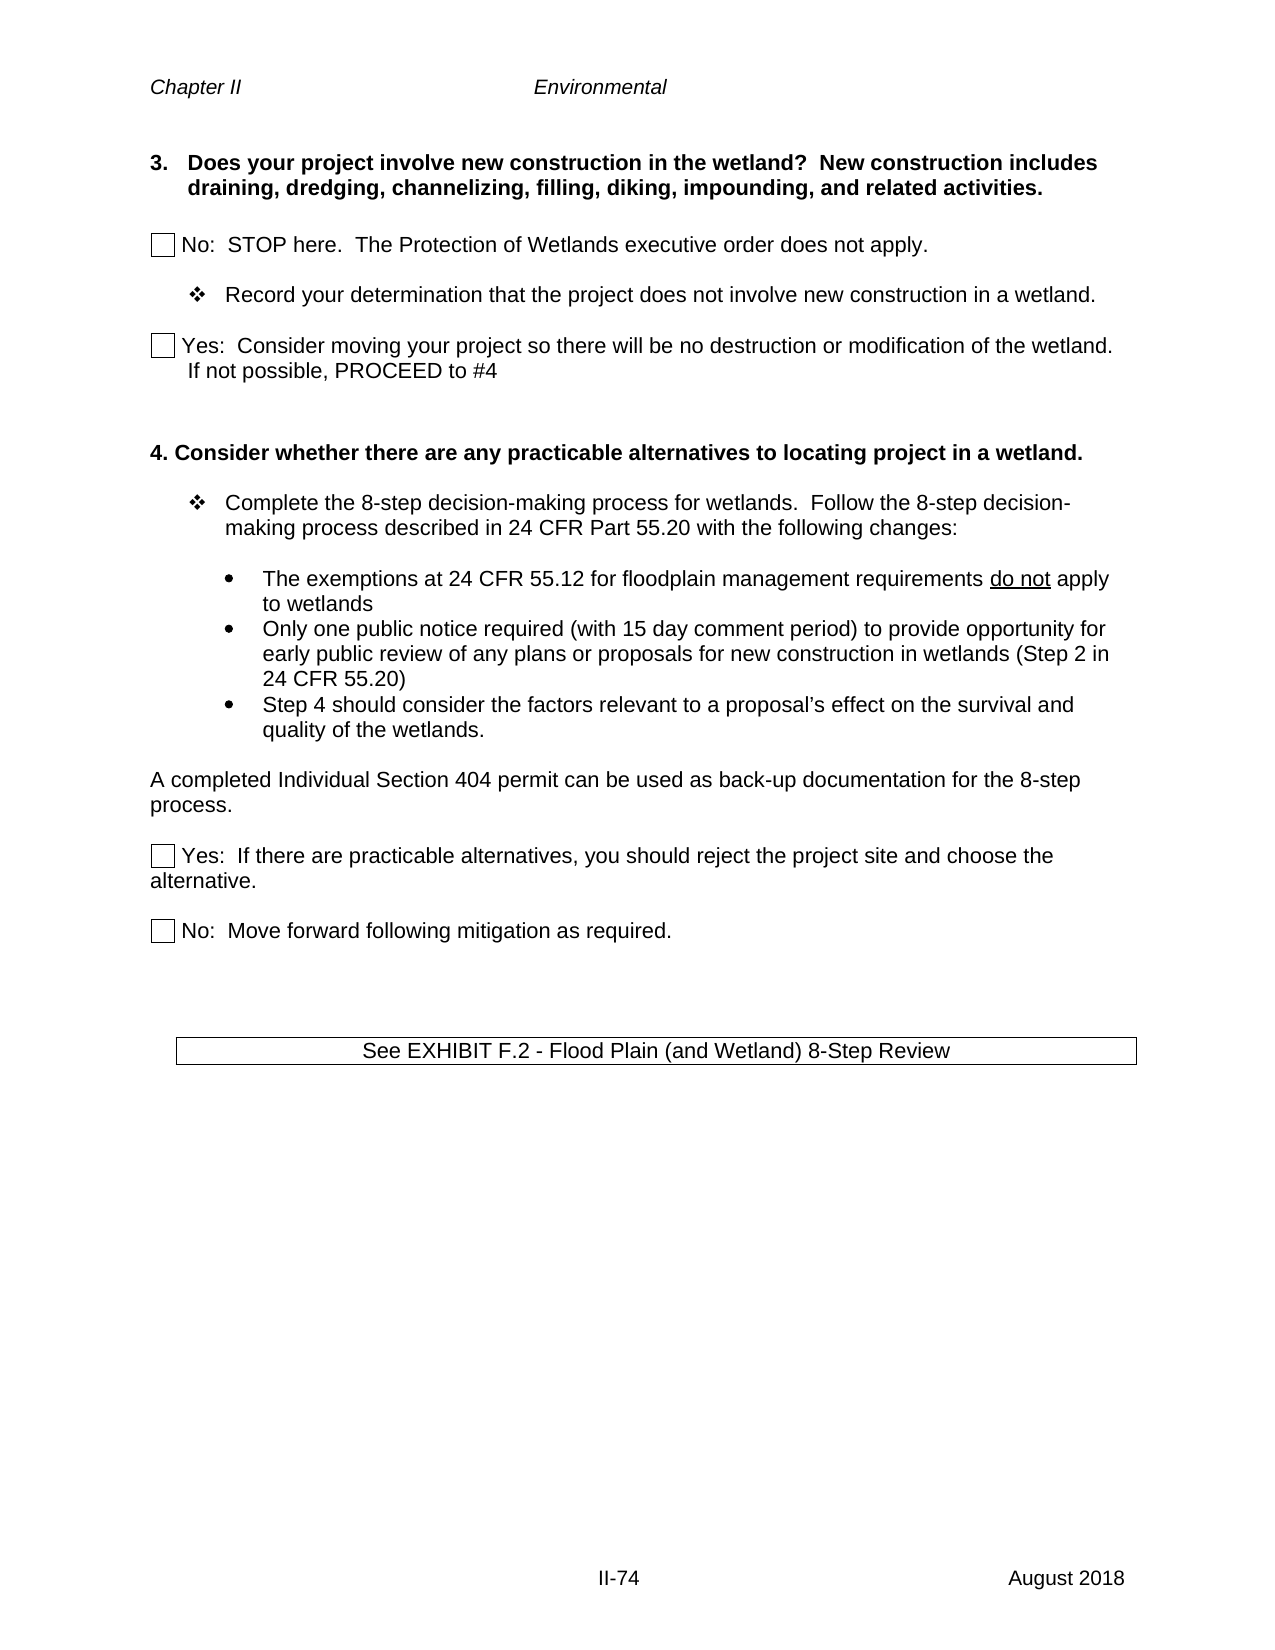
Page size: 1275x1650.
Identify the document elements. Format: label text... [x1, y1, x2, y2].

text No: Move forward following mitigation as required. [150, 918, 1125, 943]
text Yes: If there are practicable alternatives, you should reject the project site and choose the alternative. [150, 843, 1125, 893]
text No: STOP here. The Protection of Wetlands executive order does not apply. [150, 232, 1125, 257]
text 4. Consider whether there are any practicable alternatives to locating project in a wetland. [150, 439, 1125, 464]
table_header See EXHIBIT F.2 - Flood Plain (and Wetland) 8-Step Review [177, 1038, 1136, 1063]
list Does your project involve new construction in the wetland? New construction includes draining, dredging, channelizing, filling, diking, impounding, and related activities. [150, 150, 1125, 200]
list Record your determination that the project does not involve new construction in a wetland. [187, 282, 1125, 307]
list Only one public notice required (with 15 day comment period) to provide opportunity for early public review of any plans or proposals for new construction in wetlands (Step 2 in 24 CFR 55.20) [225, 616, 1125, 691]
list Complete the 8-step decision-making process for wetlands. Follow the 8-step decision-making process described in 24 CFR Part 55.20 with the following changes: [187, 490, 1125, 540]
list The exemptions at 24 CFR 55.12 for floodplain management requirements do not apply to wetlands [225, 565, 1125, 616]
text Yes: Consider moving your project so there will be no destruction or modification of the wetland. If not possible, PROCEED to #4 [150, 332, 1125, 383]
text A completed Individual Section 404 permit can be used as back-up documentation for the 8-step process. [150, 767, 1125, 817]
list Step 4 should consider the factors relevant to a proposal’s effect on the survival and quality of the wetlands. [225, 691, 1125, 742]
